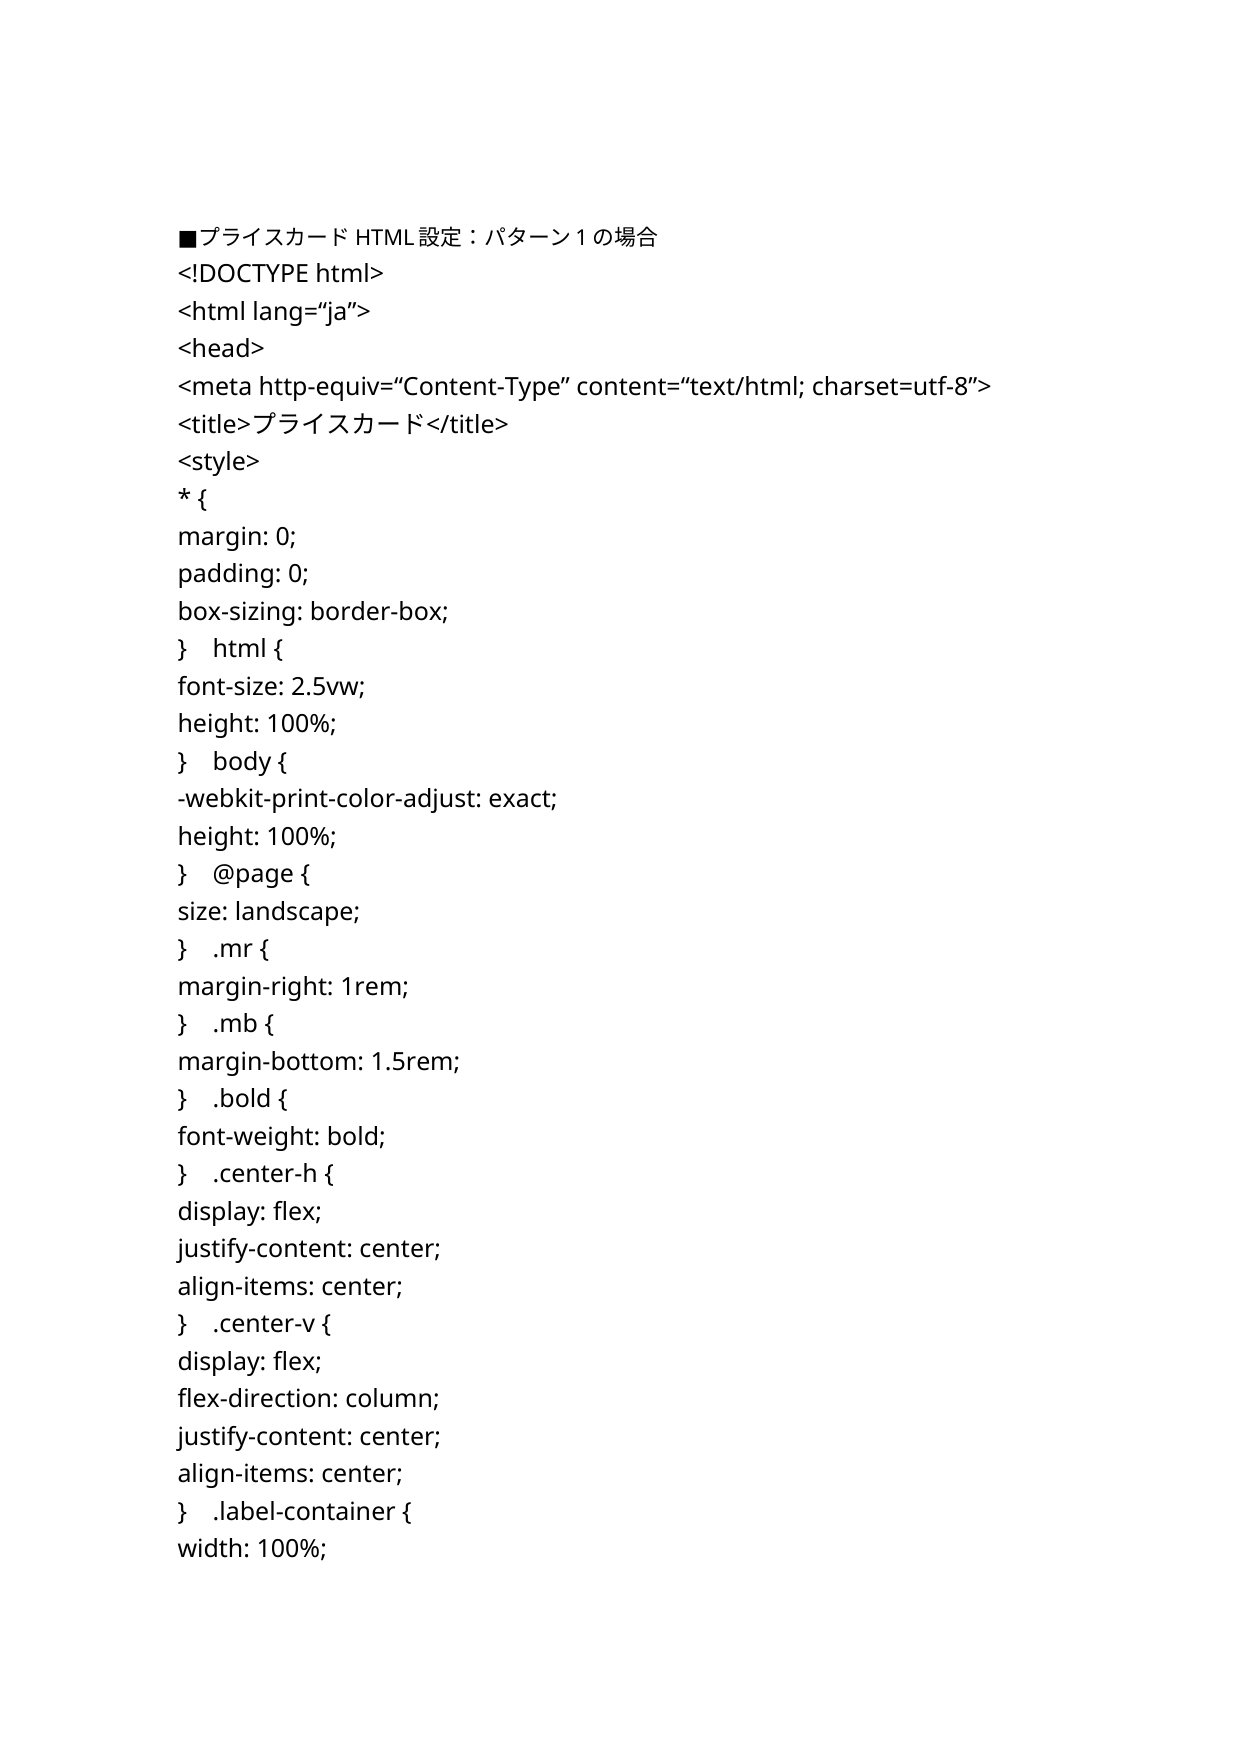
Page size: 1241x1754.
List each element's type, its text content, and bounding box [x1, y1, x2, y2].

text ■プライスカードHTML設定：パターン1の場合 [177, 217, 1063, 254]
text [177, 254, 1063, 1567]
